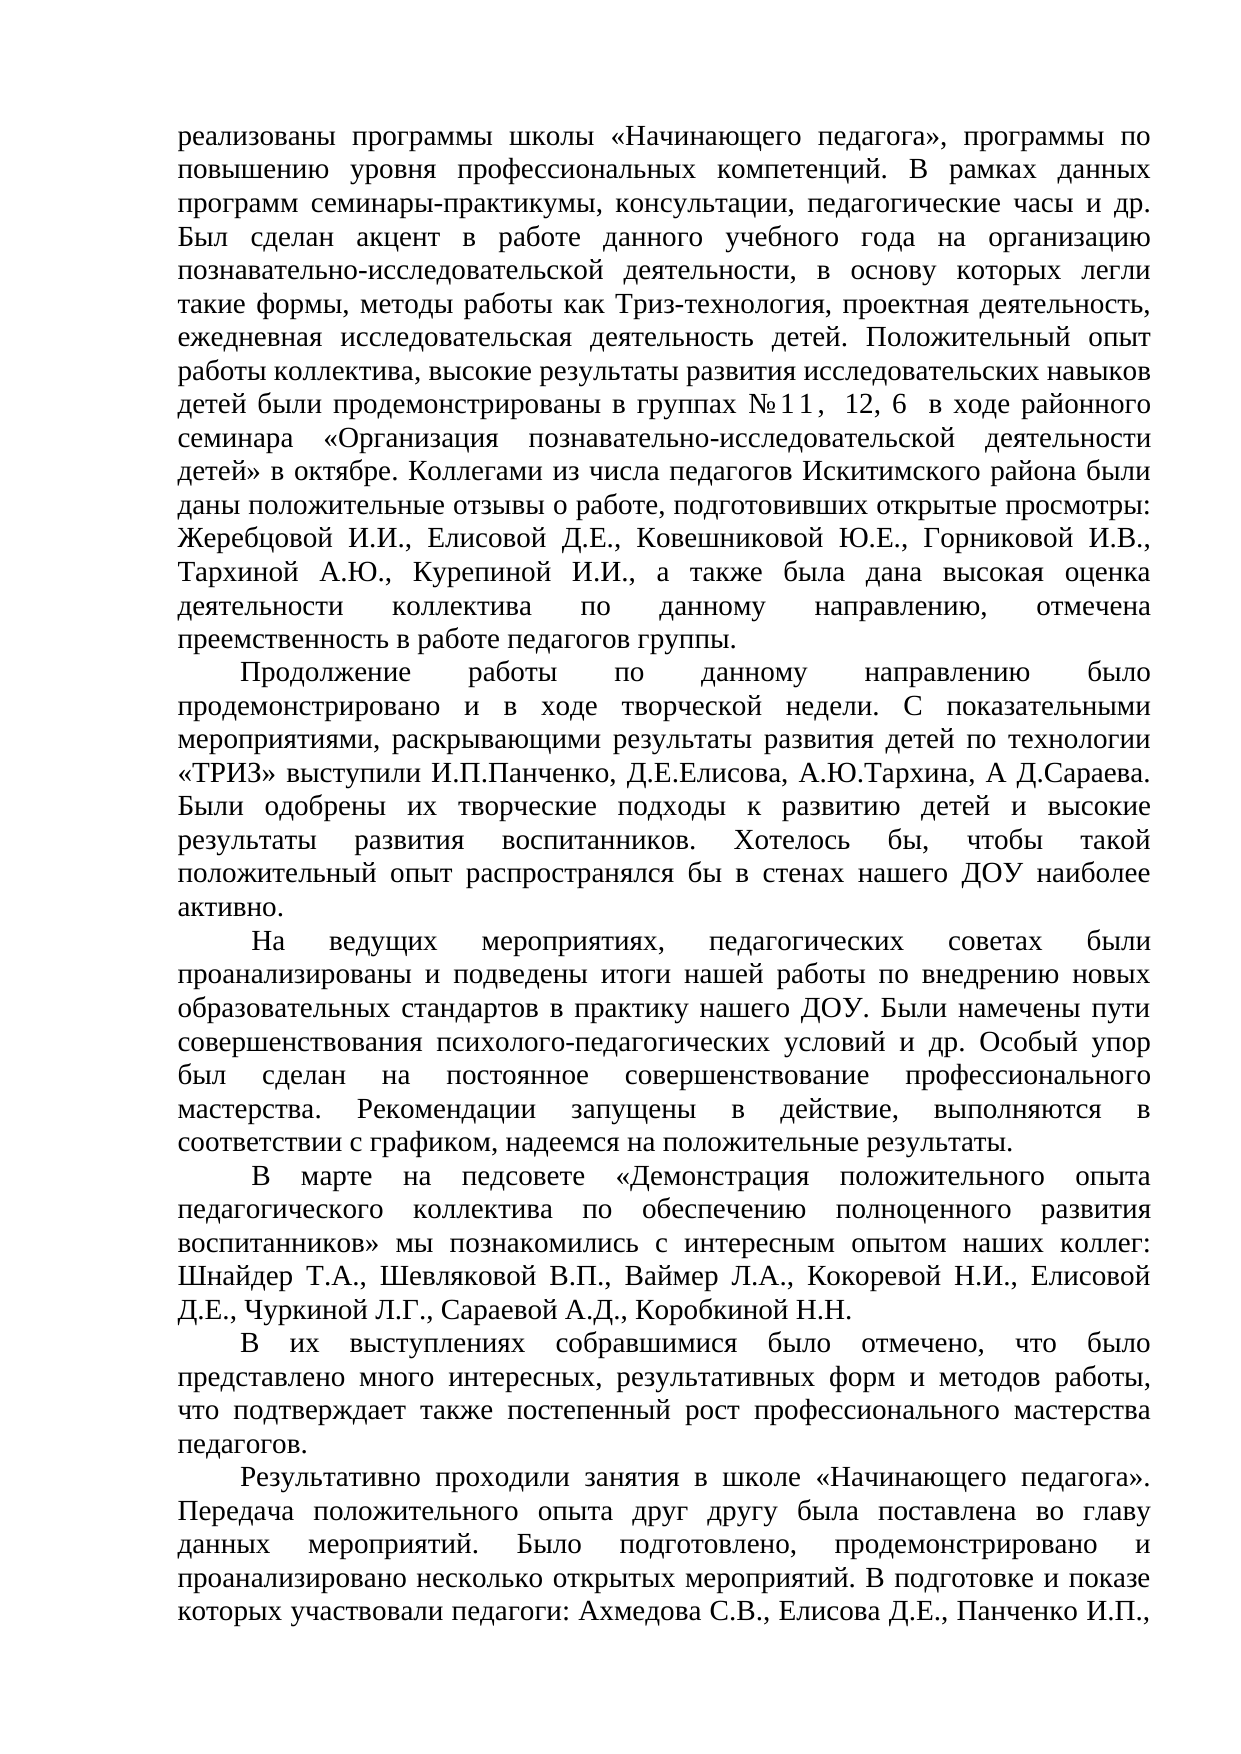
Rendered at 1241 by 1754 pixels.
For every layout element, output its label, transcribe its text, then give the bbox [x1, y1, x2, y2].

text Продолжение работы по данному направлению было продемонстрировано и в ходе творческой недели. С показательными мероприятиями, раскрывающими результаты развития детей по технологии «ТРИЗ» выступили И.П.Панченко, Д.Е.Елисова, А.Ю.Тархина, А Д.Сараева. Были одобрены их творческие подходы к развитию детей и высокие результаты развития воспитанников. Хотелось бы, чтобы такой положительный опыт распространялся бы в стенах нашего ДОУ наиболее активно. [177, 655, 1152, 923]
text В марте на педсовете «Демонстрация положительного опыта педагогического коллектива по обеспечению полноценного развития воспитанников» мы познакомились с интересным опытом наших коллег: Шнайдер Т.А., Шевляковой В.П., Ваймер Л.А., Кокоревой Н.И., Елисовой Д.Е., Чуркиной Л.Г., Сараевой А.Д., Коробкиной Н.Н. [177, 1158, 1152, 1326]
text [177, 1460, 1152, 1627]
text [177, 118, 1152, 655]
text В их выступлениях собравшимися было отмечено, что было представлено много интересных, результативных форм и методов работы, что подтверждает также постепенный рост профессионального мастерства педагогов. [177, 1326, 1152, 1460]
text На ведущих мероприятиях, педагогических советах были проанализированы и подведены итоги нашей работы по внедрению новых образовательных стандартов в практику нашего ДОУ. Были намечены пути совершенствования психолого-педагогических условий и др. Особый упор был сделан на постоянное совершенствование профессионального мастерства. Рекомендации запущены в действие, выполняются в соответствии с графиком, надеемся на положительные результаты. [177, 923, 1152, 1158]
